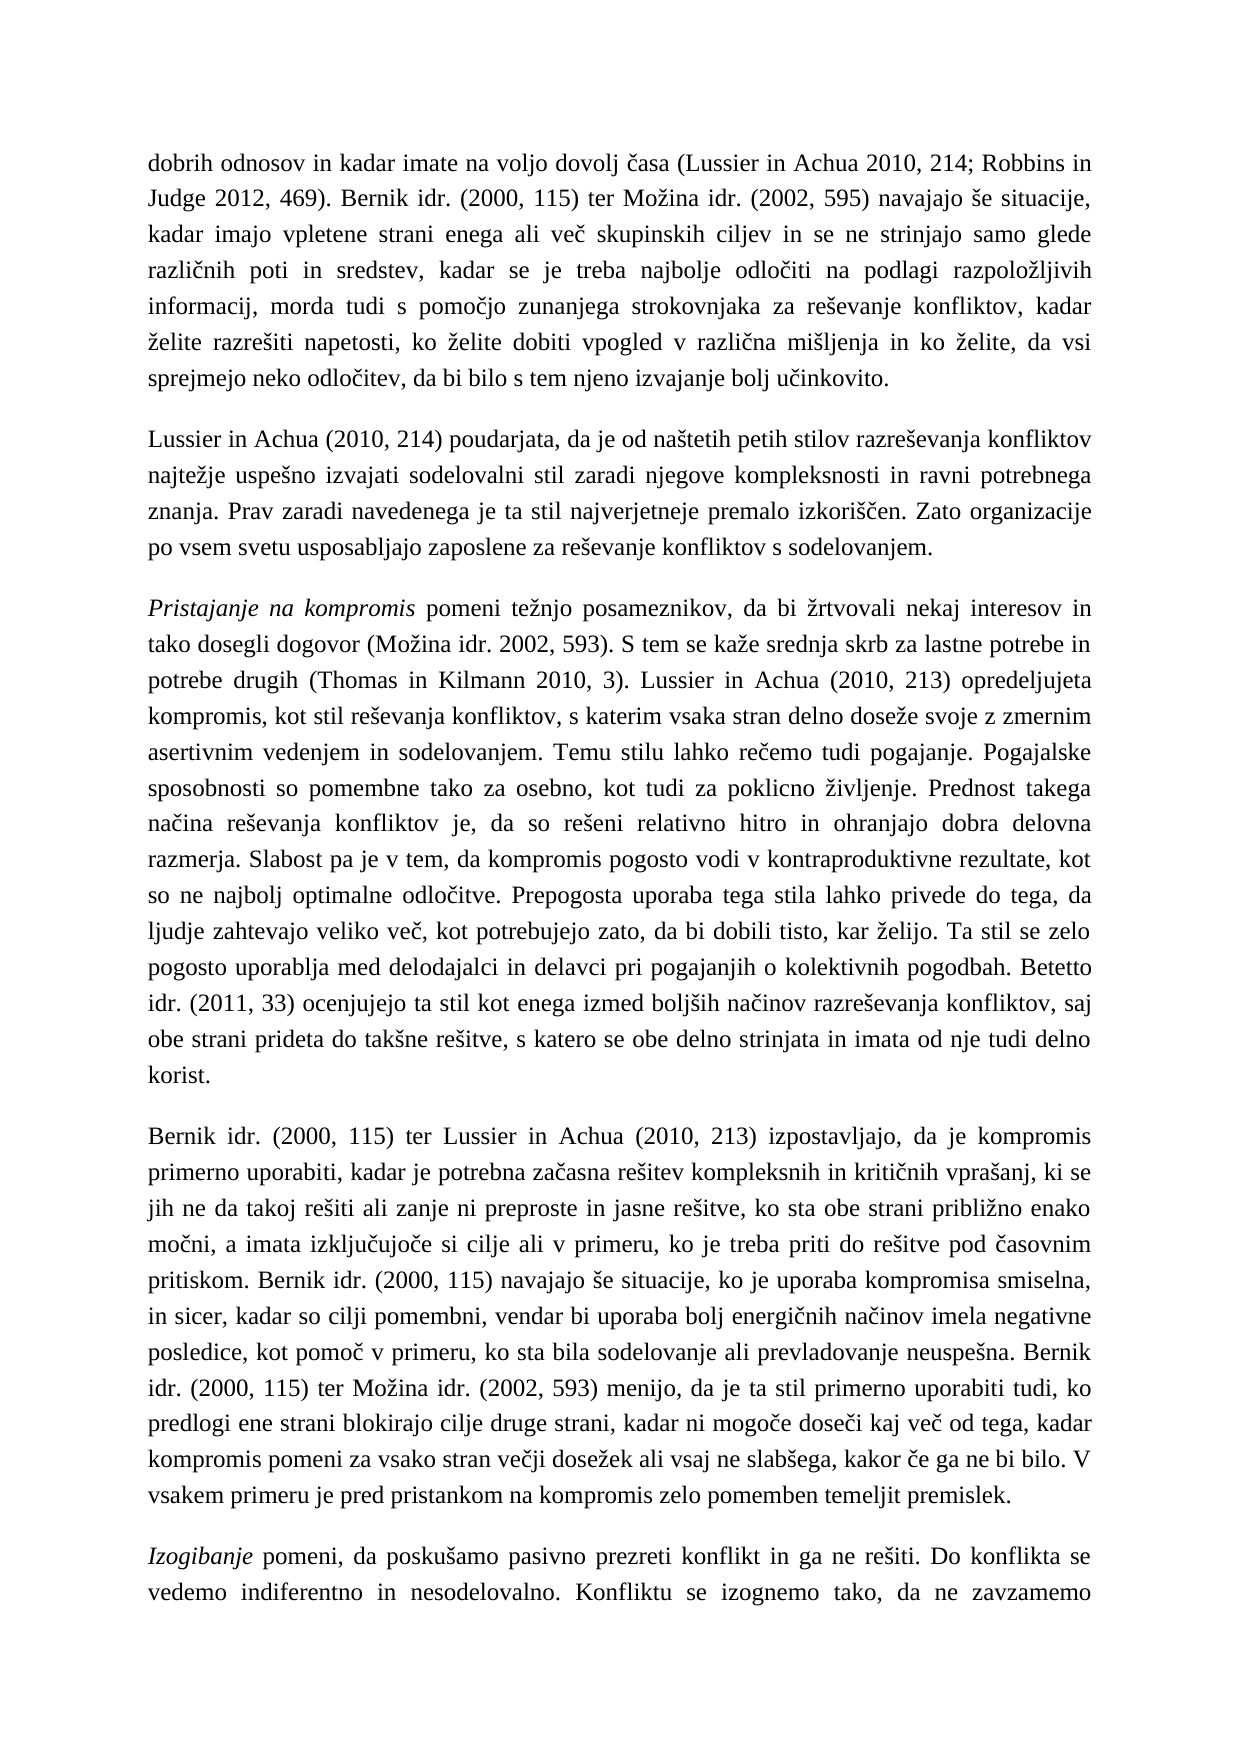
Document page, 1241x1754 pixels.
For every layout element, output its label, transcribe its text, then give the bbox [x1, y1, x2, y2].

text Lussier in Achua (2010, 214) poudarjata, da je od naštetih petih stilov razreševanja konfliktov najtežje uspešno izvajati sodelovalni stil zaradi njegove kompleksnosti in ravni potrebnega znanja. Prav zaradi navedenega je ta stil najverjetneje premalo izkoriščen. Zato organizacije po vsem svetu usposabljajo zaposlene za reševanje konfliktov s sodelovanjem. [148, 424, 1093, 561]
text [148, 148, 1093, 392]
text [148, 1541, 1093, 1606]
text Pristajanje na kompromis pomeni težnjo posameznikov, da bi žrtvovali nekaj interesov in tako dosegli dogovor (Možina idr. 2002, 593). S tem se kaže srednja skrb za lastne potrebe in potrebe drugih (Thomas in Kilmann 2010, 3). Lussier in Achua (2010, 213) opredeljujeta kompromis, kot stil reševanja konfliktov, s katerim vsaka stran delno doseže svoje z zmernim asertivnim vedenjem in sodelovanjem. Temu stilu lahko rečemo tudi pogajanje. Pogajalske sposobnosti so pomembne tako za osebno, kot tudi za poklicno življenje. Prednost takega načina reševanja konfliktov je, da so rešeni relativno hitro in ohranjajo dobra delovna razmerja. Slabost pa je v tem, da kompromis pogosto vodi v kontraproduktivne rezultate, kot so ne najbolj optimalne odločitve. Prepogosta uporaba tega stila lahko privede do tega, da ljudje zahtevajo veliko več, kot potrebujejo zato, da bi dobili tisto, kar želijo. Ta stil se zelo pogosto uporablja med delodajalci in delavci pri pogajanjih o kolektivnih pogodbah. Betetto idr. (2011, 33) ocenjujejo ta stil kot enega izmed boljših načinov razreševanja konfliktov, saj obe strani prideta do takšne rešitve, s katero se obe delno strinjata in imata od nje tudi delno korist. [148, 593, 1093, 1089]
text Bernik idr. (2000, 115) ter Lussier in Achua (2010, 213) izpostavljajo, da je kompromis primerno uporabiti, kadar je potrebna začasna rešitev kompleksnih in kritičnih vprašanj, ki se jih ne da takoj rešiti ali zanje ni preproste in jasne rešitve, ko sta obe strani približno enako močni, a imata izključujoče si cilje ali v primeru, ko je treba priti do rešitve pod časovnim pritiskom. Bernik idr. (2000, 115) navajajo še situacije, ko je uporaba kompromisa smiselna, in sicer, kadar so cilji pomembni, vendar bi uporaba bolj energičnih načinov imela negativne posledice, kot pomoč v primeru, ko sta bila sodelovanje ali prevladovanje neuspešna. Bernik idr. (2000, 115) ter Možina idr. (2002, 593) menijo, da je ta stil primerno uporabiti tudi, ko predlogi ene strani blokirajo cilje druge strani, kadar ni mogoče doseči kaj več od tega, kadar kompromis pomeni za vsako stran večji dosežek ali vsaj ne slabšega, kakor če ga ne bi bilo. V vsakem primeru je pred pristankom na kompromis zelo pomemben temeljit premislek. [148, 1121, 1093, 1509]
